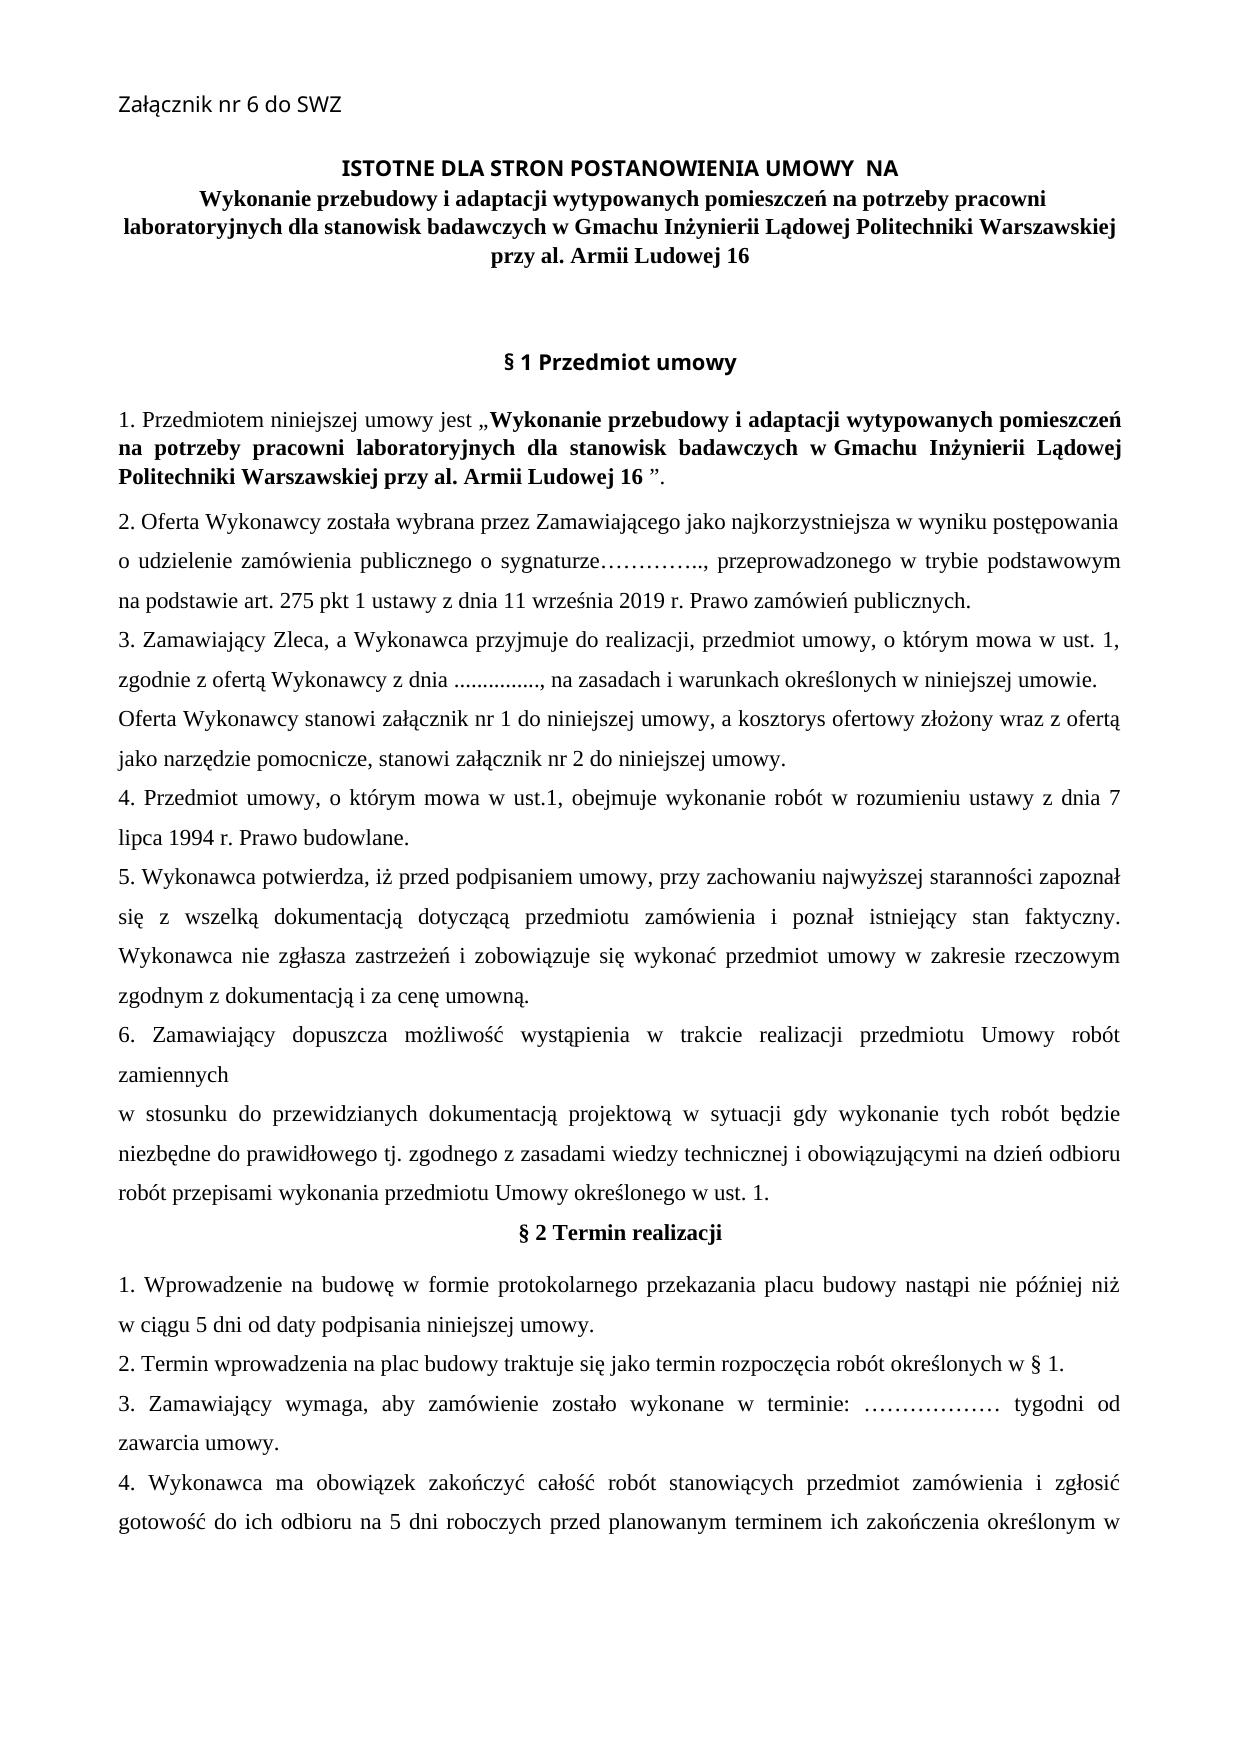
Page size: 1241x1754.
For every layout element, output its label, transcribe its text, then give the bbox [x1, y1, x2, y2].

text w stosunku do przewidzianych dokumentacją projektową w sytuacji gdy wykonanie tych robót będzie niezbędne do prawidłowego tj. zgodnego z zasadami wiedzy technicznej i obowiązującymi na dzień odbioru robót przepisami wykonania przedmiotu Umowy określonego w ust. 1. [118, 1100, 1122, 1206]
text 6. Zamawiający dopuszcza możliwość wystąpienia w trakcie realizacji przedmiotu Umowy robót zamiennych [118, 1021, 1122, 1087]
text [118, 1469, 1122, 1534]
text ISTOTNE DLA STRON POSTANOWIENIA UMOWY NA [118, 153, 1122, 183]
text 1. Przedmiotem niniejszej umowy jest „Wykonanie przebudowy i adaptacji wytypowanych pomieszczeń na potrzeby pracowni laboratoryjnych dla stanowisk badawczych w Gmachu Inżynierii Lądowej Politechniki Warszawskiej przy al. Armii Ludowej 16 ”. [118, 406, 1122, 489]
text 2. Termin wprowadzenia na plac budowy traktuje się jako termin rozpoczęcia robót określonych w § 1. [118, 1350, 1122, 1377]
text Oferta Wykonawcy stanowi załącznik nr 1 do niniejszej umowy, a kosztorys ofertowy złożony wraz z ofertą jako narzędzie pomocnicze, stanowi załącznik nr 2 do niniejszej umowy. [118, 705, 1122, 771]
text 3. Zamawiający Zleca, a Wykonawca przyjmuje do realizacji, przedmiot umowy, o którym mowa w ust. 1, zgodnie z ofertą Wykonawcy z dnia ..............., na zasadach i warunkach określonych w niniejszej umowie. [118, 626, 1122, 692]
text Załącznik nr 6 do SWZ [118, 89, 1122, 118]
text § 1 Przedmiot umowy [118, 346, 1122, 376]
text 4. Przedmiot umowy, o którym mowa w ust.1, obejmuje wykonanie robót w rozumieniu ustawy z dnia 7 lipca 1994 r. Prawo budowlane. [118, 784, 1122, 850]
text § 2 Termin realizacji [118, 1219, 1122, 1245]
text o udzielenie zamówienia publicznego o sygnaturze………….., przeprowadzonego w trybie podstawowym na podstawie art. 275 pkt 1 ustawy z dnia 11 września 2019 r. Prawo zamówień publicznych. [118, 547, 1122, 613]
text 5. Wykonawca potwierdza, iż przed podpisaniem umowy, przy zachowaniu najwyższej staranności zapoznał się z wszelką dokumentacją dotyczącą przedmiotu zamówienia i poznał istniejący stan faktyczny. Wykonawca nie zgłasza zastrzeżeń i zobowiązuje się wykonać przedmiot umowy w zakresie rzeczowym zgodnym z dokumentacją i za cenę umowną. [118, 863, 1122, 1008]
text 1. Wprowadzenie na budowę w formie protokolarnego przekazania placu budowy nastąpi nie później niż w ciągu 5 dni od daty podpisania niniejszej umowy. [118, 1271, 1122, 1337]
text 2. Oferta Wykonawcy została wybrana przez Zamawiającego jako najkorzystniejsza w wyniku postępowania [118, 508, 1122, 534]
text Wykonanie przebudowy i adaptacji wytypowanych pomieszczeń na potrzeby pracowni laboratoryjnych dla stanowisk badawczych w Gmachu Inżynierii Lądowej Politechniki Warszawskiej przy al. Armii Ludowej 16 [118, 185, 1122, 268]
text 3. Zamawiający wymaga, aby zamówienie zostało wykonane w terminie: ……………… tygodni od zawarcia umowy. [118, 1390, 1122, 1456]
